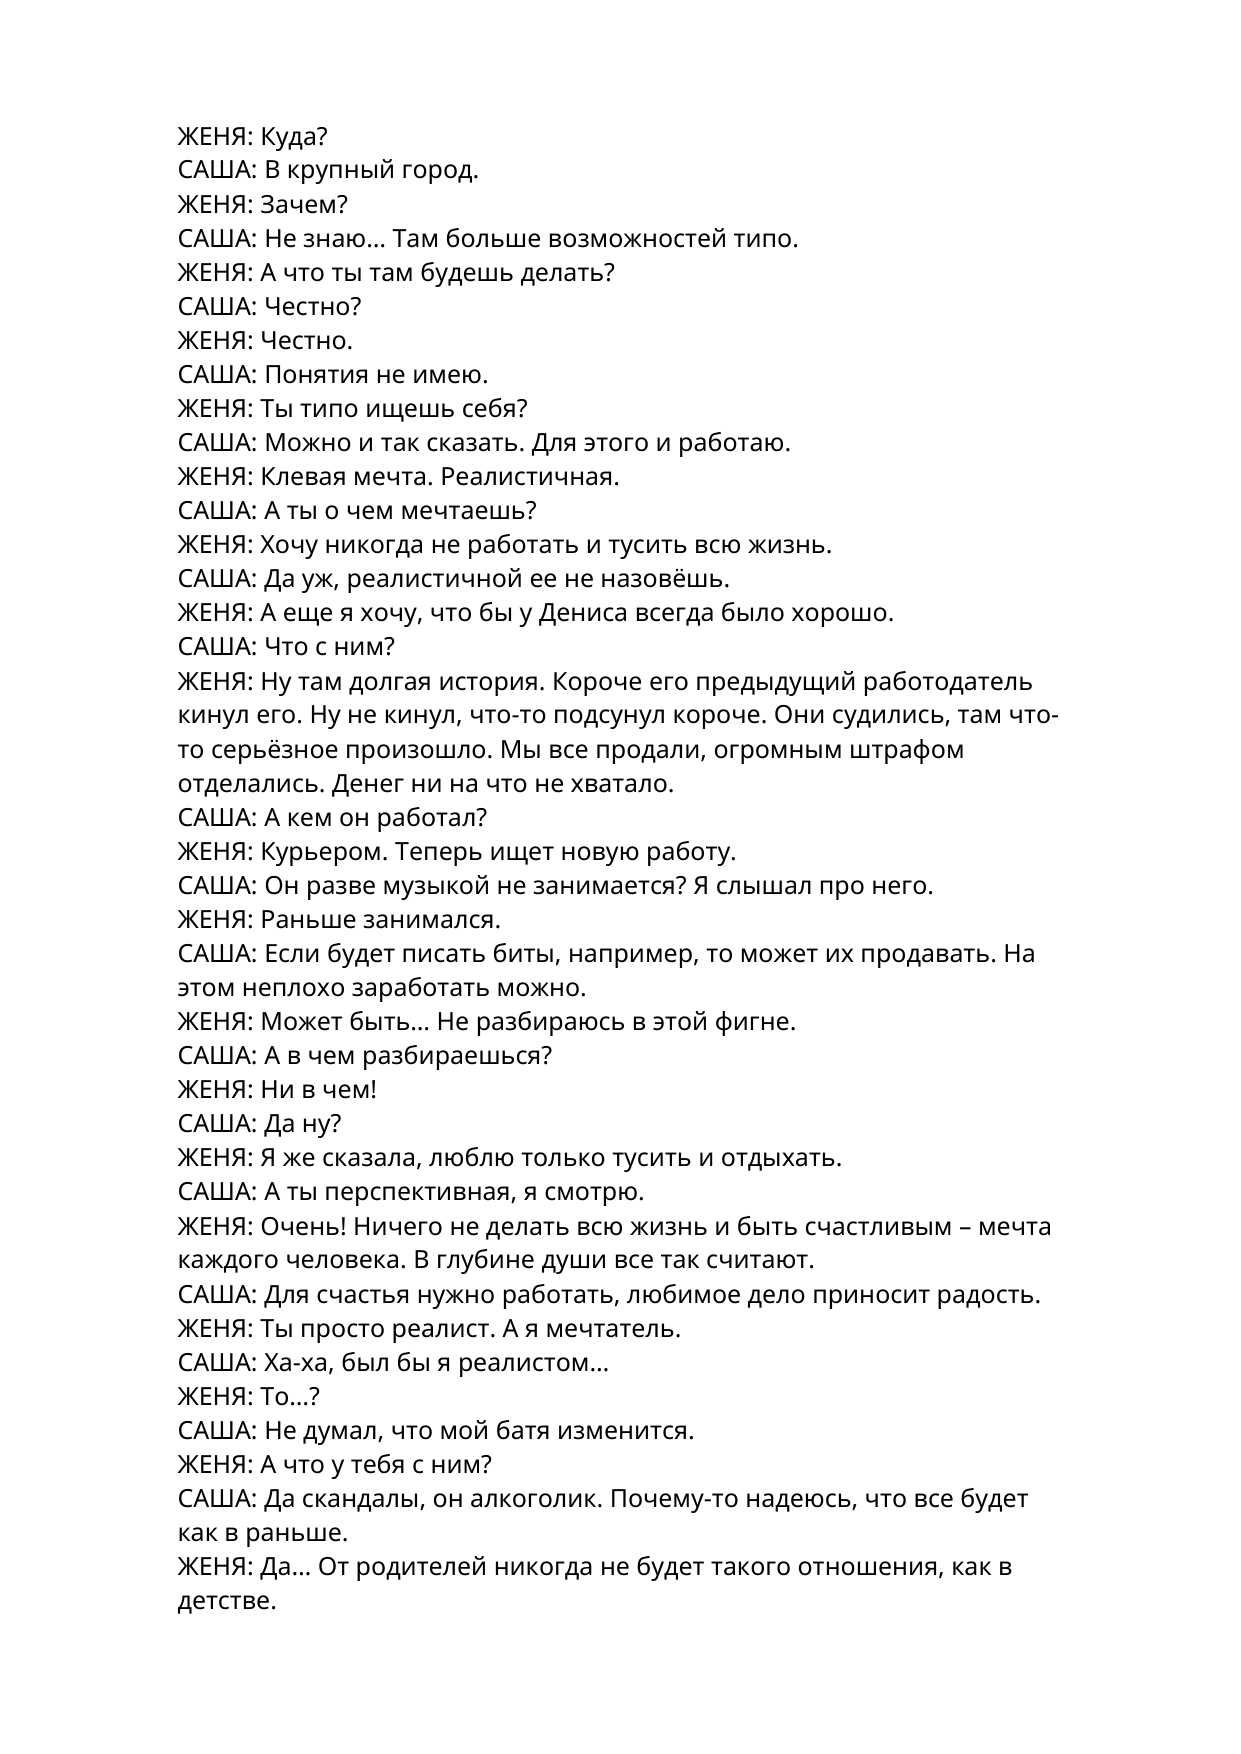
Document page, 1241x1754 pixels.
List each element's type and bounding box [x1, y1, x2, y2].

text [177, 118, 1069, 1617]
